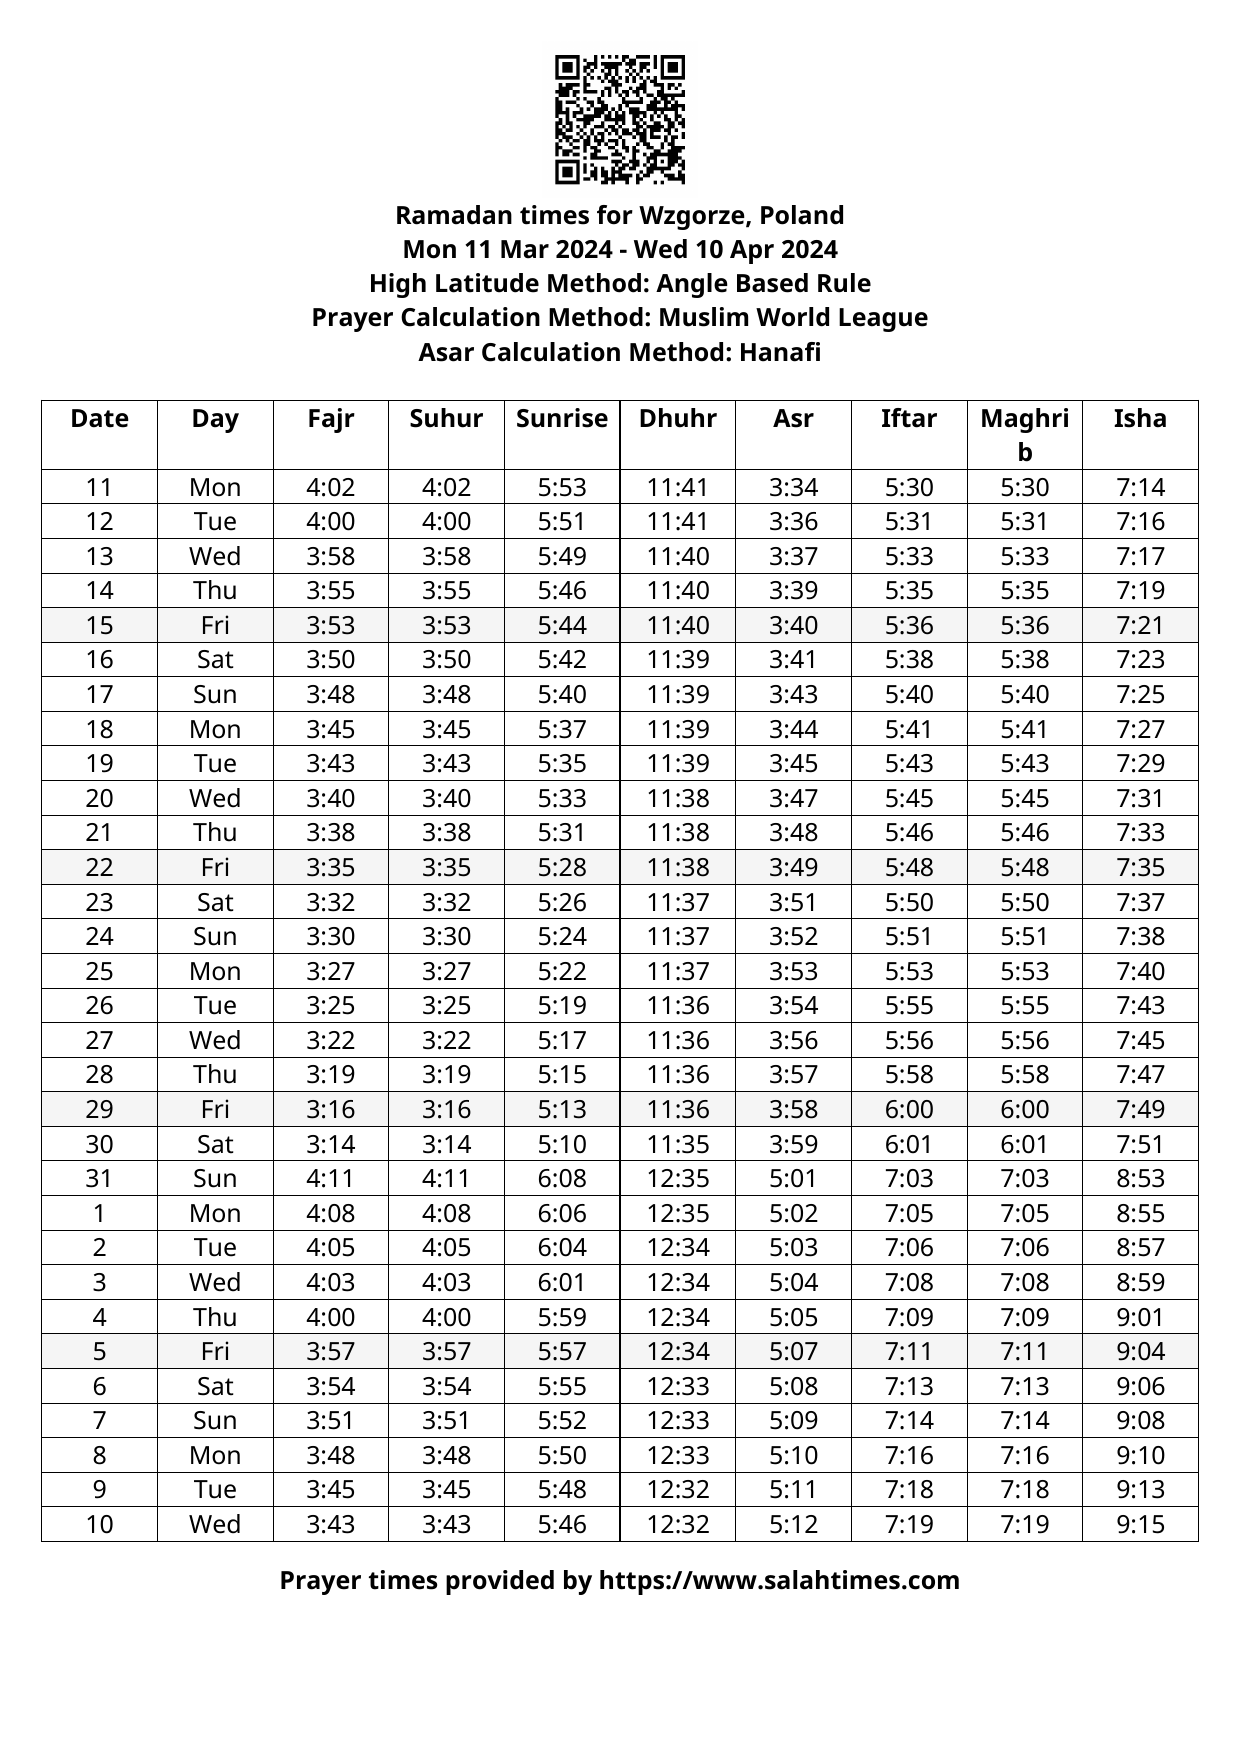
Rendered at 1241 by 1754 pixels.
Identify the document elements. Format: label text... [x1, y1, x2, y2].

table_cell 4:05 [274, 1231, 388, 1264]
table_cell 5:58 [852, 1058, 967, 1091]
table_cell 7:16 [1083, 504, 1198, 538]
table_cell 3:52 [736, 919, 851, 953]
table_cell 11:39 [621, 746, 735, 780]
table_cell 7:14 [852, 1404, 967, 1437]
text Asar Calculation Method: Hanafi [42, 334, 1198, 368]
table_cell 12:34 [621, 1265, 735, 1299]
table_cell 7:51 [1083, 1127, 1198, 1160]
table_cell 7:16 [852, 1438, 967, 1472]
table_cell 5:17 [505, 1023, 619, 1057]
table_cell 1 [42, 1196, 157, 1229]
table_cell 5:48 [505, 1473, 619, 1506]
table_cell 5:51 [852, 919, 967, 953]
table_cell 9:15 [1083, 1507, 1198, 1541]
table_cell 5:53 [505, 470, 619, 503]
table_cell 11:36 [621, 1058, 735, 1091]
table_cell 4:00 [274, 504, 388, 538]
table_cell 7:19 [852, 1507, 967, 1541]
table_cell 7:19 [1083, 574, 1198, 607]
table_cell 9:04 [1083, 1334, 1198, 1368]
table_cell 4:11 [389, 1161, 504, 1195]
table_cell 5:40 [505, 677, 619, 711]
table_cell 5:40 [852, 677, 967, 711]
table_cell 7:09 [968, 1300, 1082, 1333]
table_cell 5:11 [736, 1473, 851, 1506]
table_cell 7:08 [852, 1265, 967, 1299]
table_cell 7:11 [968, 1334, 1082, 1368]
table_cell 3:44 [736, 712, 851, 745]
table_cell 3:51 [389, 1404, 504, 1437]
table_cell Thu [158, 1300, 273, 1333]
table_cell Mon [158, 1196, 273, 1229]
table_cell 12:33 [621, 1438, 735, 1472]
table_cell 4:08 [389, 1196, 504, 1229]
table_cell 12:35 [621, 1196, 735, 1229]
table_cell 7:29 [1083, 746, 1198, 780]
table_cell 11:35 [621, 1127, 735, 1160]
table_cell 17 [42, 677, 157, 711]
table_cell 11:38 [621, 850, 735, 884]
table_cell 7:06 [968, 1231, 1082, 1264]
table_cell 7:08 [968, 1265, 1082, 1299]
table_cell 7:31 [1083, 781, 1198, 814]
table_header Day [158, 401, 273, 469]
table_cell 23 [42, 885, 157, 918]
table_cell Mon [158, 470, 273, 503]
table_cell 5:10 [736, 1438, 851, 1472]
table_header Maghrib [968, 401, 1082, 469]
table_cell 3:54 [389, 1369, 504, 1402]
table_cell 11:36 [621, 1023, 735, 1057]
table_cell 7:43 [1083, 989, 1198, 1022]
table_cell 4:00 [389, 504, 504, 538]
table_cell 3:16 [274, 1092, 388, 1126]
table_cell 11:40 [621, 539, 735, 572]
table_cell 5:38 [852, 643, 967, 676]
table_cell Thu [158, 574, 273, 607]
table_cell 3:40 [274, 781, 388, 814]
table_cell 9:06 [1083, 1369, 1198, 1402]
table_cell 11:37 [621, 954, 735, 987]
table_cell Tue [158, 989, 273, 1022]
table_cell 11:38 [621, 781, 735, 814]
table_cell 3:56 [736, 1023, 851, 1057]
table_cell 6:06 [505, 1196, 619, 1229]
table_cell 5:45 [968, 781, 1082, 814]
table_cell 3:58 [274, 539, 388, 572]
table_cell Sat [158, 643, 273, 676]
table_cell 3:53 [736, 954, 851, 987]
table_cell 7:17 [1083, 539, 1198, 572]
table_cell 27 [42, 1023, 157, 1057]
table_cell 2 [42, 1231, 157, 1264]
table_cell 7:18 [852, 1473, 967, 1506]
table_cell 8:57 [1083, 1231, 1198, 1264]
table_cell 7:35 [1083, 850, 1198, 884]
table_cell Wed [158, 1507, 273, 1541]
table_cell 3:45 [274, 712, 388, 745]
table_cell 3:50 [389, 643, 504, 676]
table_cell 3:48 [274, 1438, 388, 1472]
table_cell 4:03 [274, 1265, 388, 1299]
text High Latitude Method: Angle Based Rule [42, 266, 1198, 300]
table_cell 3:58 [389, 539, 504, 572]
table_cell 5:26 [505, 885, 619, 918]
table_cell 3:40 [389, 781, 504, 814]
table_cell 5:33 [968, 539, 1082, 572]
table_cell 5:40 [968, 677, 1082, 711]
table_cell 5:07 [736, 1334, 851, 1368]
table_cell 3:38 [274, 816, 388, 849]
table_cell 3:53 [389, 608, 504, 642]
table_cell 3:27 [274, 954, 388, 987]
table_cell 19 [42, 746, 157, 780]
picture [542, 41, 699, 198]
table_cell 12:33 [621, 1369, 735, 1402]
table_cell 11:37 [621, 919, 735, 953]
table_cell 5:01 [736, 1161, 851, 1195]
table_cell Wed [158, 1023, 273, 1057]
table_cell 7:03 [852, 1161, 967, 1195]
table_cell 24 [42, 919, 157, 953]
table_cell 7:14 [968, 1404, 1082, 1437]
table_cell 11:36 [621, 1092, 735, 1126]
table_cell 6:01 [505, 1265, 619, 1299]
table_cell 5:46 [968, 816, 1082, 849]
table_header Iftar [852, 401, 967, 469]
table_cell 6 [42, 1369, 157, 1402]
table_cell 20 [42, 781, 157, 814]
table_cell 3:14 [274, 1127, 388, 1160]
table_cell 5:41 [852, 712, 967, 745]
table_cell 12:32 [621, 1473, 735, 1506]
table_cell 8 [42, 1438, 157, 1472]
table_cell 11:36 [621, 989, 735, 1022]
table_header Suhur [389, 401, 504, 469]
table_cell 4:11 [274, 1161, 388, 1195]
table_header Dhuhr [621, 401, 735, 469]
table_cell 5:45 [852, 781, 967, 814]
table_header Fajr [274, 401, 388, 469]
table_cell 5:38 [968, 643, 1082, 676]
table_cell 7:13 [852, 1369, 967, 1402]
table_cell 29 [42, 1092, 157, 1126]
table_cell 3:43 [736, 677, 851, 711]
table_cell 18 [42, 712, 157, 745]
table_cell 12:34 [621, 1334, 735, 1368]
table_cell 5:43 [968, 746, 1082, 780]
table_cell 5:55 [505, 1369, 619, 1402]
table_cell 7:25 [1083, 677, 1198, 711]
table_cell 3:59 [736, 1127, 851, 1160]
table_cell 12 [42, 504, 157, 538]
table_cell 22 [42, 850, 157, 884]
table_cell 3:48 [389, 1438, 504, 1472]
table_cell 11:38 [621, 816, 735, 849]
table_cell 7:09 [852, 1300, 967, 1333]
table_cell 5:48 [968, 850, 1082, 884]
table_cell 11:41 [621, 470, 735, 503]
table_cell Mon [158, 1438, 273, 1472]
table_cell 4:02 [274, 470, 388, 503]
table_cell 4:00 [274, 1300, 388, 1333]
table_cell 3:54 [274, 1369, 388, 1402]
table_cell 5:36 [852, 608, 967, 642]
table_cell 3:54 [736, 989, 851, 1022]
table_cell 9:08 [1083, 1404, 1198, 1437]
table_cell 6:01 [852, 1127, 967, 1160]
table_cell 5:31 [505, 816, 619, 849]
table_cell 5:51 [505, 504, 619, 538]
table_cell 7:19 [968, 1507, 1082, 1541]
table_cell 3:22 [274, 1023, 388, 1057]
table_cell 5:46 [505, 574, 619, 607]
table_cell 3:35 [389, 850, 504, 884]
table_cell Sat [158, 885, 273, 918]
table_cell Fri [158, 1334, 273, 1368]
table_cell 8:53 [1083, 1161, 1198, 1195]
table_cell 5:24 [505, 919, 619, 953]
table_cell 7:49 [1083, 1092, 1198, 1126]
table_cell Sun [158, 1161, 273, 1195]
table_cell 12:32 [621, 1507, 735, 1541]
table_cell 7:21 [1083, 608, 1198, 642]
table_cell Fri [158, 1092, 273, 1126]
table_cell Tue [158, 1231, 273, 1264]
table_cell 5:33 [852, 539, 967, 572]
table_cell 5:08 [736, 1369, 851, 1402]
table_cell 3:43 [389, 746, 504, 780]
table_cell 5:04 [736, 1265, 851, 1299]
table_cell 5:55 [968, 989, 1082, 1022]
table_cell 9:10 [1083, 1438, 1198, 1472]
table_cell 7:13 [968, 1369, 1082, 1402]
table_cell 5:56 [968, 1023, 1082, 1057]
table_cell Mon [158, 712, 273, 745]
table_cell 5:12 [736, 1507, 851, 1541]
table_cell 3:57 [274, 1334, 388, 1368]
table_cell 5:53 [852, 954, 967, 987]
table_cell 3:19 [389, 1058, 504, 1091]
table_cell 3:43 [274, 746, 388, 780]
table_cell 3 [42, 1265, 157, 1299]
table_cell 11:40 [621, 608, 735, 642]
table_cell 3:48 [274, 677, 388, 711]
table_cell 5:36 [968, 608, 1082, 642]
table_cell 3:45 [274, 1473, 388, 1506]
table_cell 5:22 [505, 954, 619, 987]
table_cell 3:45 [389, 712, 504, 745]
table_cell 5:57 [505, 1334, 619, 1368]
table_cell 5:44 [505, 608, 619, 642]
table_cell 3:53 [274, 608, 388, 642]
table_cell 5:31 [968, 504, 1082, 538]
table_cell Sun [158, 919, 273, 953]
table_cell 4:03 [389, 1265, 504, 1299]
table_cell 7 [42, 1404, 157, 1437]
text Prayer times provided by https://www.salahtimes.com [42, 1563, 1198, 1597]
table_cell 4 [42, 1300, 157, 1333]
table_cell 3:22 [389, 1023, 504, 1057]
table_cell 7:37 [1083, 885, 1198, 918]
table_cell 5:31 [852, 504, 967, 538]
table_cell 7:23 [1083, 643, 1198, 676]
table_cell 30 [42, 1127, 157, 1160]
table_cell 7:06 [852, 1231, 967, 1264]
table_cell 5:52 [505, 1404, 619, 1437]
table_cell 9 [42, 1473, 157, 1506]
table_cell 3:14 [389, 1127, 504, 1160]
table_cell 12:34 [621, 1231, 735, 1264]
table_cell 11:37 [621, 885, 735, 918]
table_cell 5:43 [852, 746, 967, 780]
table_cell 3:47 [736, 781, 851, 814]
table_cell 3:45 [389, 1473, 504, 1506]
table_cell 10 [42, 1507, 157, 1541]
table_cell Tue [158, 746, 273, 780]
table_cell 31 [42, 1161, 157, 1195]
table_cell 7:05 [852, 1196, 967, 1229]
table_cell 5:03 [736, 1231, 851, 1264]
table_cell 11 [42, 470, 157, 503]
table_cell 3:57 [736, 1058, 851, 1091]
table_cell 3:16 [389, 1092, 504, 1126]
table_cell 11:40 [621, 574, 735, 607]
table_cell 5:48 [852, 850, 967, 884]
table_cell 3:58 [736, 1092, 851, 1126]
table_cell 7:27 [1083, 712, 1198, 745]
table_cell 7:14 [1083, 470, 1198, 503]
table_cell 3:57 [389, 1334, 504, 1368]
table_cell 3:51 [274, 1404, 388, 1437]
table_cell 5:58 [968, 1058, 1082, 1091]
table_cell 11:39 [621, 643, 735, 676]
table_cell 26 [42, 989, 157, 1022]
table_cell 5:59 [505, 1300, 619, 1333]
table_cell 3:35 [274, 850, 388, 884]
table_cell 5:51 [968, 919, 1082, 953]
table_cell 14 [42, 574, 157, 607]
table_header Date [42, 401, 157, 469]
table_cell Thu [158, 816, 273, 849]
table_cell 5:13 [505, 1092, 619, 1126]
text Ramadan times for Wzgorze, Poland [42, 198, 1198, 232]
table_cell 5:50 [505, 1438, 619, 1472]
table_cell 5:56 [852, 1023, 967, 1057]
table_cell 3:40 [736, 608, 851, 642]
table_cell Sun [158, 677, 273, 711]
table_cell 11:39 [621, 712, 735, 745]
table_cell 3:30 [274, 919, 388, 953]
table_cell 11:41 [621, 504, 735, 538]
table_cell 4:05 [389, 1231, 504, 1264]
table_cell 5:50 [852, 885, 967, 918]
table_cell 5:53 [968, 954, 1082, 987]
table_cell 5 [42, 1334, 157, 1368]
table_cell 28 [42, 1058, 157, 1091]
table_cell 3:37 [736, 539, 851, 572]
table_header Asr [736, 401, 851, 469]
table_cell 5:55 [852, 989, 967, 1022]
table_cell 7:47 [1083, 1058, 1198, 1091]
table_cell 3:34 [736, 470, 851, 503]
table_cell 3:27 [389, 954, 504, 987]
table_cell Tue [158, 504, 273, 538]
table_cell 6:00 [852, 1092, 967, 1126]
table_cell 7:18 [968, 1473, 1082, 1506]
table_cell 13 [42, 539, 157, 572]
table_cell 25 [42, 954, 157, 987]
table_cell 5:50 [968, 885, 1082, 918]
table_cell 8:55 [1083, 1196, 1198, 1229]
table_cell Mon [158, 954, 273, 987]
table_cell 5:05 [736, 1300, 851, 1333]
table_cell 11:39 [621, 677, 735, 711]
table_cell 6:08 [505, 1161, 619, 1195]
table_cell 7:38 [1083, 919, 1198, 953]
table_cell 5:30 [968, 470, 1082, 503]
table_cell 3:43 [389, 1507, 504, 1541]
table_cell 16 [42, 643, 157, 676]
table_cell 7:40 [1083, 954, 1198, 987]
table_cell 7:16 [968, 1438, 1082, 1472]
table_cell 4:08 [274, 1196, 388, 1229]
table_cell 3:55 [389, 574, 504, 607]
table_cell 6:04 [505, 1231, 619, 1264]
table_cell 3:36 [736, 504, 851, 538]
table_cell 5:49 [505, 539, 619, 572]
table_cell 3:32 [274, 885, 388, 918]
table_header Isha [1083, 401, 1198, 469]
table_cell 7:11 [852, 1334, 967, 1368]
table_cell 3:25 [389, 989, 504, 1022]
table_cell 3:45 [736, 746, 851, 780]
table_cell 8:59 [1083, 1265, 1198, 1299]
table_cell 5:02 [736, 1196, 851, 1229]
table_cell 3:39 [736, 574, 851, 607]
table_cell 3:30 [389, 919, 504, 953]
table_cell 9:01 [1083, 1300, 1198, 1333]
table_cell 5:42 [505, 643, 619, 676]
table_cell Fri [158, 608, 273, 642]
table_cell 3:32 [389, 885, 504, 918]
table_cell 3:55 [274, 574, 388, 607]
table_cell 7:45 [1083, 1023, 1198, 1057]
table_cell 3:41 [736, 643, 851, 676]
table_cell 12:35 [621, 1161, 735, 1195]
table_cell 3:48 [389, 677, 504, 711]
table_cell 5:41 [968, 712, 1082, 745]
table_cell 9:13 [1083, 1473, 1198, 1506]
table_cell Wed [158, 1265, 273, 1299]
table_cell 21 [42, 816, 157, 849]
table_cell 5:46 [852, 816, 967, 849]
table_cell 7:33 [1083, 816, 1198, 849]
table_cell Wed [158, 539, 273, 572]
table_cell 3:43 [274, 1507, 388, 1541]
table_cell 5:15 [505, 1058, 619, 1091]
table_cell 3:38 [389, 816, 504, 849]
table_cell 7:03 [968, 1161, 1082, 1195]
table_cell 5:19 [505, 989, 619, 1022]
table_cell 3:51 [736, 885, 851, 918]
table_cell Sat [158, 1369, 273, 1402]
table_cell 6:01 [968, 1127, 1082, 1160]
table_cell Fri [158, 850, 273, 884]
table_cell 5:09 [736, 1404, 851, 1437]
table_cell 5:35 [968, 574, 1082, 607]
table_cell 5:30 [852, 470, 967, 503]
table_cell 6:00 [968, 1092, 1082, 1126]
table_cell 5:10 [505, 1127, 619, 1160]
table_cell 3:25 [274, 989, 388, 1022]
table_cell 4:00 [389, 1300, 504, 1333]
table_cell 5:28 [505, 850, 619, 884]
table_cell Wed [158, 781, 273, 814]
table_cell Thu [158, 1058, 273, 1091]
text Mon 11 Mar 2024 - Wed 10 Apr 2024 [42, 232, 1198, 266]
table_cell 12:34 [621, 1300, 735, 1333]
table_cell 5:37 [505, 712, 619, 745]
table_cell 5:46 [505, 1507, 619, 1541]
table_cell 3:50 [274, 643, 388, 676]
table_cell 15 [42, 608, 157, 642]
table_cell 5:33 [505, 781, 619, 814]
table_cell 3:49 [736, 850, 851, 884]
table_cell 4:02 [389, 470, 504, 503]
table_cell 12:33 [621, 1404, 735, 1437]
table_cell 3:48 [736, 816, 851, 849]
table_header Sunrise [505, 401, 619, 469]
table_cell Sun [158, 1404, 273, 1437]
text Prayer Calculation Method: Muslim World League [42, 300, 1198, 334]
table_cell Sat [158, 1127, 273, 1160]
table_cell 3:19 [274, 1058, 388, 1091]
table_cell 5:35 [852, 574, 967, 607]
table_cell Tue [158, 1473, 273, 1506]
table_cell 5:35 [505, 746, 619, 780]
table_cell 7:05 [968, 1196, 1082, 1229]
